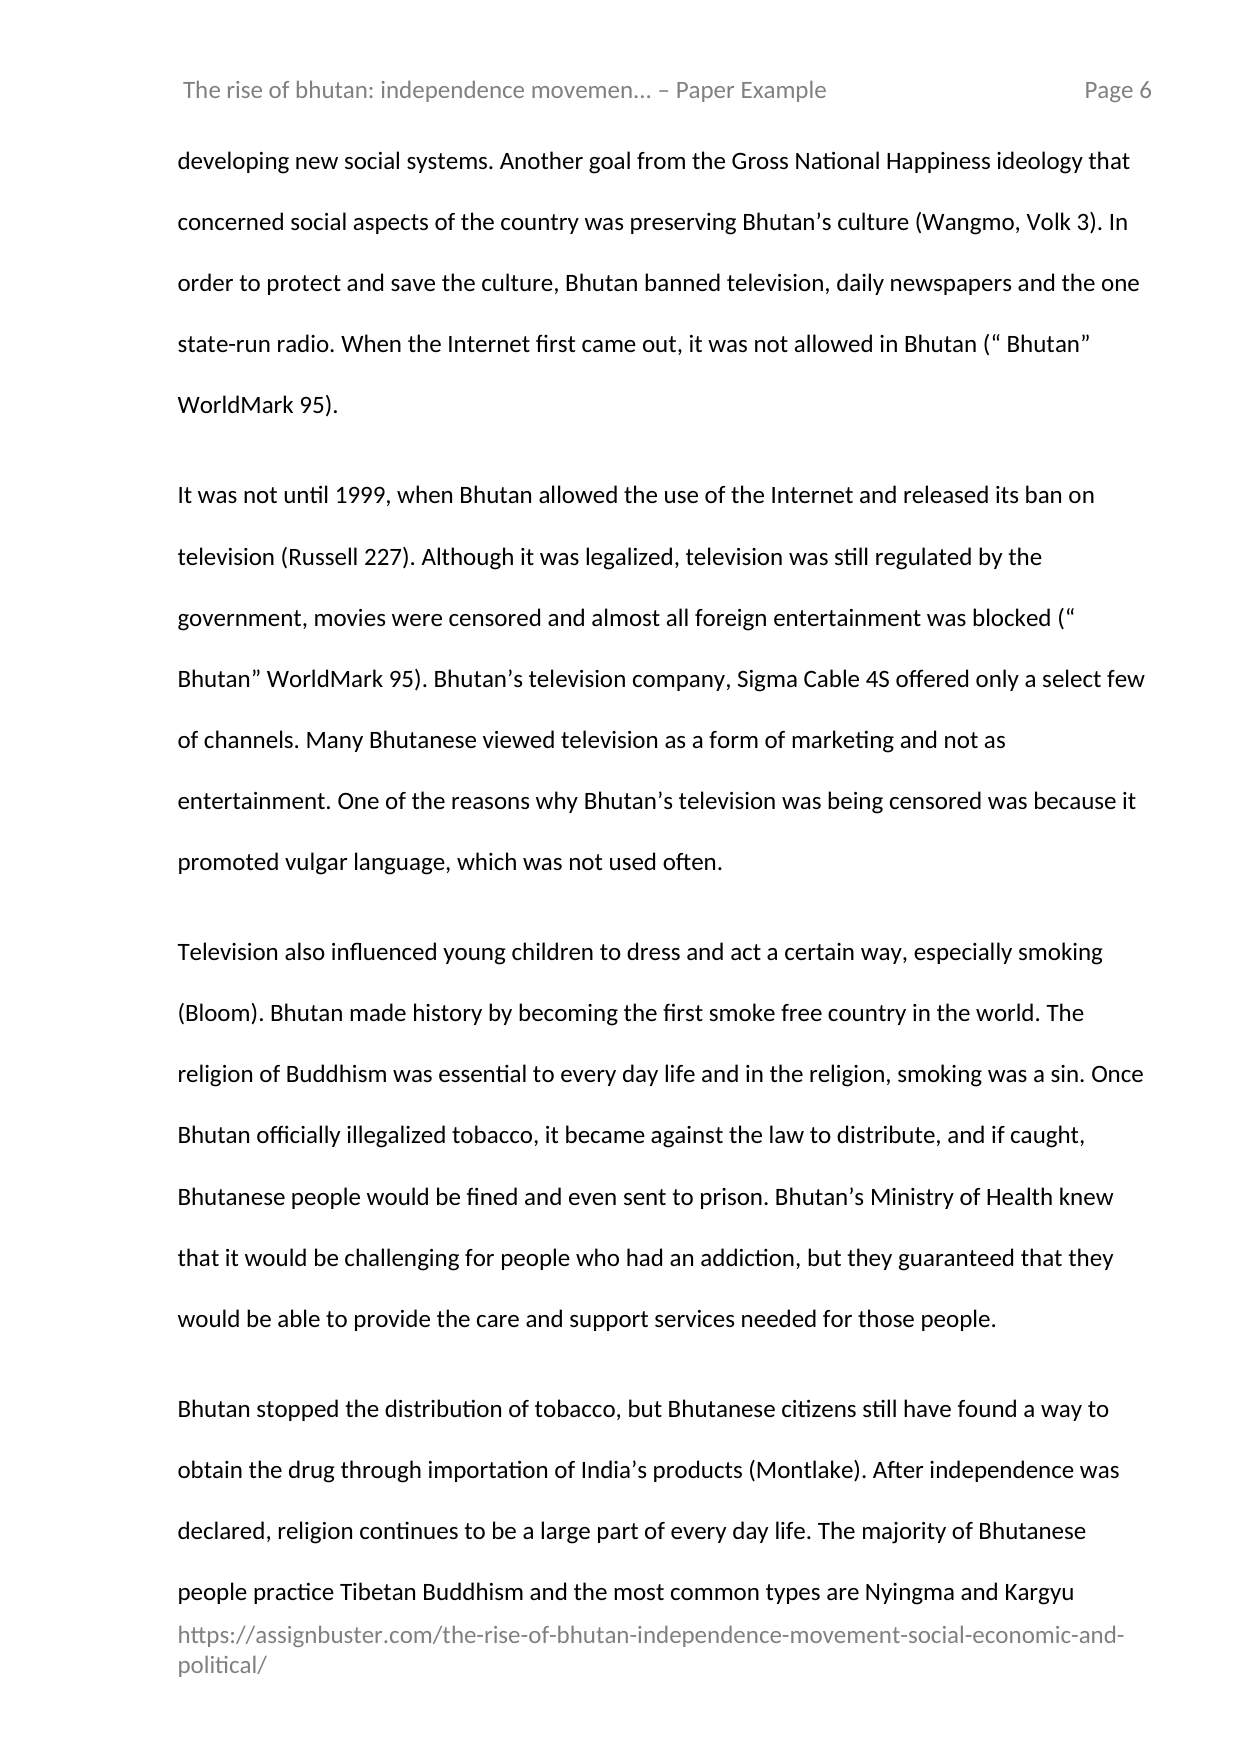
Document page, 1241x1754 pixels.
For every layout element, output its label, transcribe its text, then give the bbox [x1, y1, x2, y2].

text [177, 1393, 1152, 1607]
text It was not until 1999, when Bhutan allowed the use of the Internet and released its ban on television (Russell 227). Although it was legalized, television was still regulated by the government, movies were censored and almost all foreign entertainment was blocked (“ Bhutan” WorldMark 95). Bhutan’s television company, Sigma Cable 4S offered only a select few of channels. Many Bhutanese viewed television as a form of marketing and not as entertainment. One of the reasons why Bhutan’s television was being censored was because it promoted vulgar language, which was not used often. [177, 480, 1152, 876]
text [177, 145, 1152, 420]
text Television also influenced young children to dress and act a certain way, especially smoking (Bloom). Bhutan made history by becoming the first smoke free country in the world. The religion of Buddhism was essential to every day life and in the religion, smoking was a sin. Once Bhutan officially illegalized tobacco, it became against the law to distribute, and if caught, Bhutanese people would be fined and even sent to prison. Bhutan’s Ministry of Health knew that it would be challenging for people who had an addiction, but they guaranteed that they would be able to provide the care and support services needed for those people. [177, 936, 1152, 1333]
